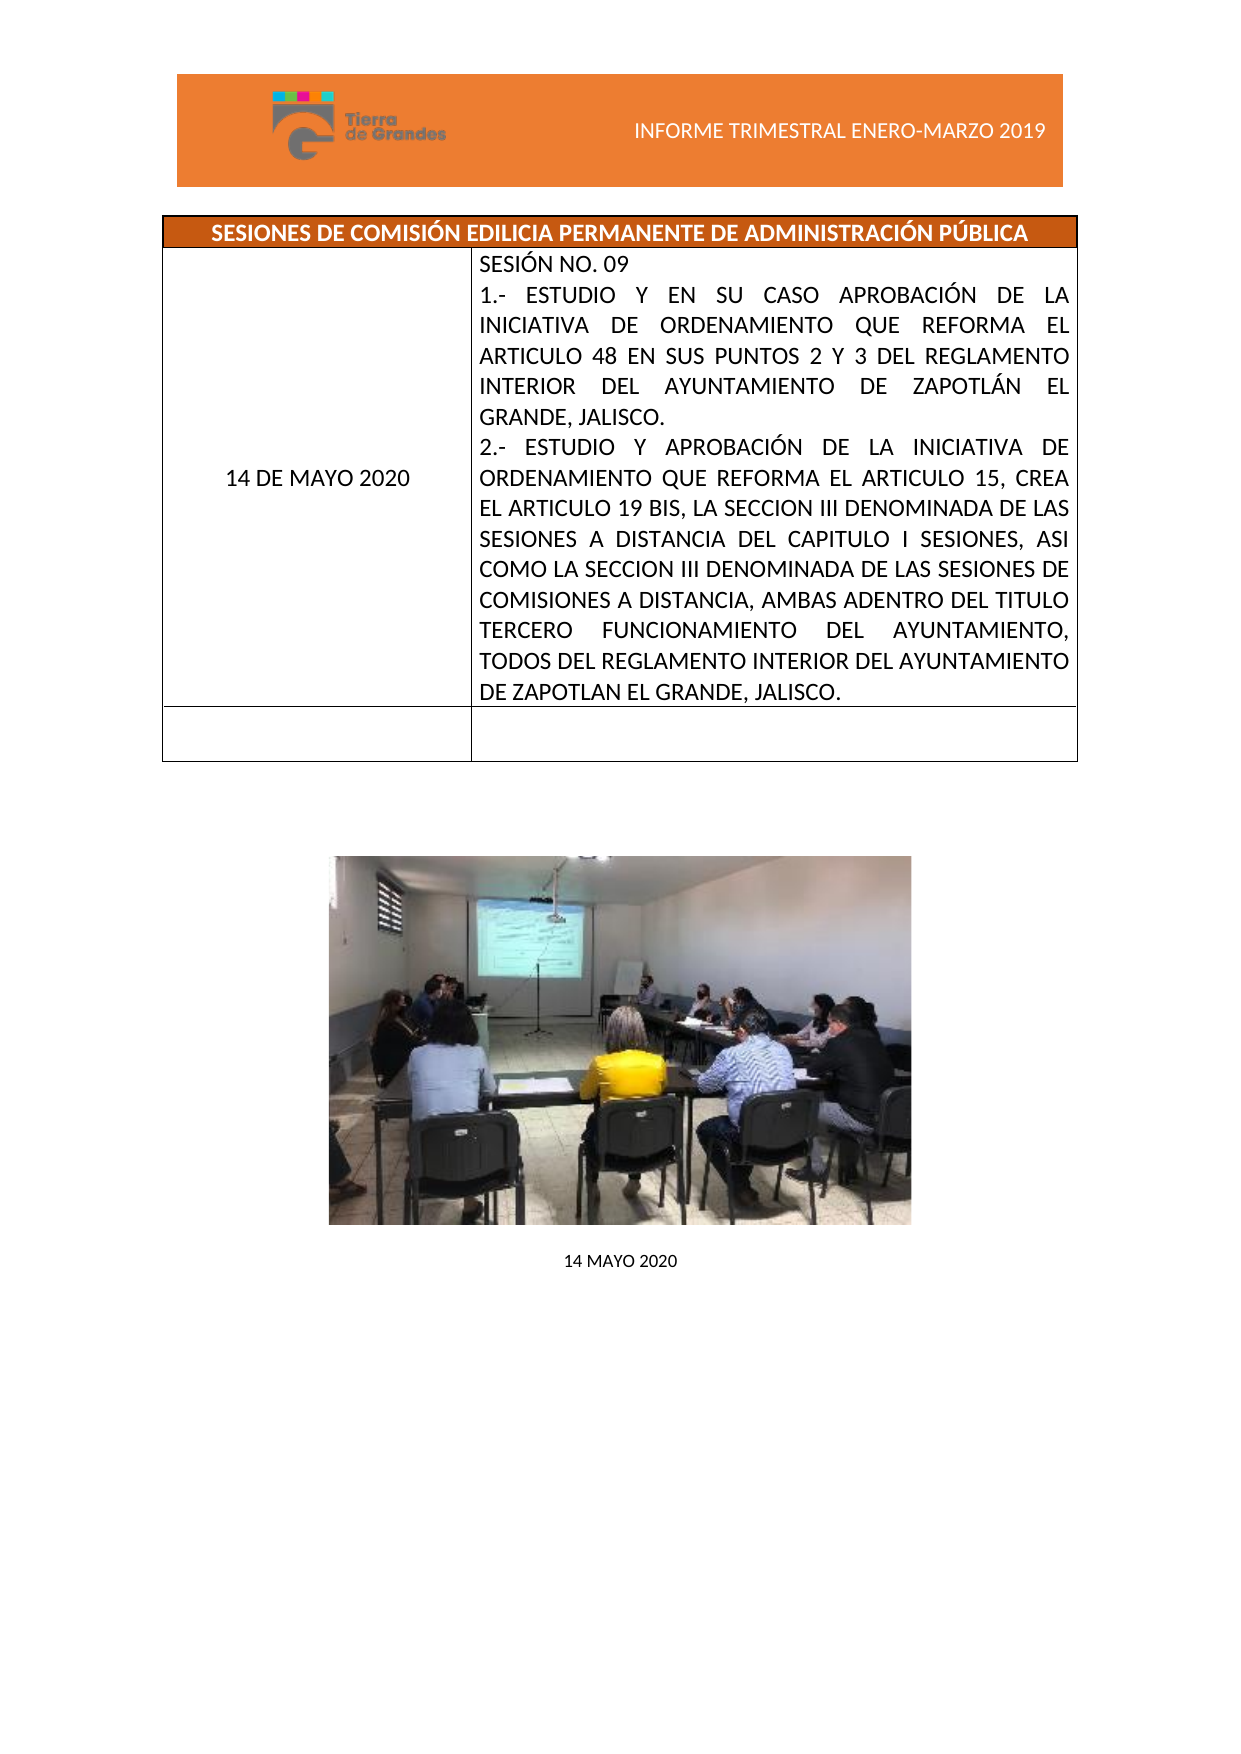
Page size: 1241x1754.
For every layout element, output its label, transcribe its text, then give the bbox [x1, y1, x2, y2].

table_cell 14 DE MAYO 2020 [163, 248, 471, 706]
text 14 MAYO 2020 [177, 1249, 1063, 1272]
table_cell [472, 706, 1077, 761]
table_cell SESIÓN NO. 09 1.- ESTUDIO Y EN SU CASO APROBACIÓN DE LA INICIATIVA DE ORDENAMIENTO QUE REFORMA EL ARTICULO 48 EN SUS PUNTOS 2 Y 3 DEL REGLAMENTO INTERIOR DEL AYUNTAMIENTO DE ZAPOTLÁN EL GRANDE, JALISCO. 2.- ESTUDIO Y APROBACIÓN DE LA INICIATIVA DE ORDENAMIENTO QUE REFORMA EL ARTICULO 15, CREA EL ARTICULO 19 BIS, LA SECCION III DENOMINADA DE LAS SESIONES A DISTANCIA DEL CAPITULO I SESIONES, ASI COMO LA SECCION III DENOMINADA DE LAS SESIONES DE COMISIONES A DISTANCIA, AMBAS ADENTRO DEL TITULO TERCERO FUNCIONAMIENTO DEL AYUNTAMIENTO, TODOS DEL REGLAMENTO INTERIOR DEL AYUNTAMIENTO DE ZAPOTLAN EL GRANDE, JALISCO. [472, 248, 1077, 706]
table_cell [163, 706, 471, 761]
table_header SESIONES DE COMISIÓN EDILICIA PERMANENTE DE ADMINISTRACIÓN PÚBLICA [164, 217, 1076, 247]
picture [328, 856, 912, 1225]
picture [267, 85, 456, 175]
